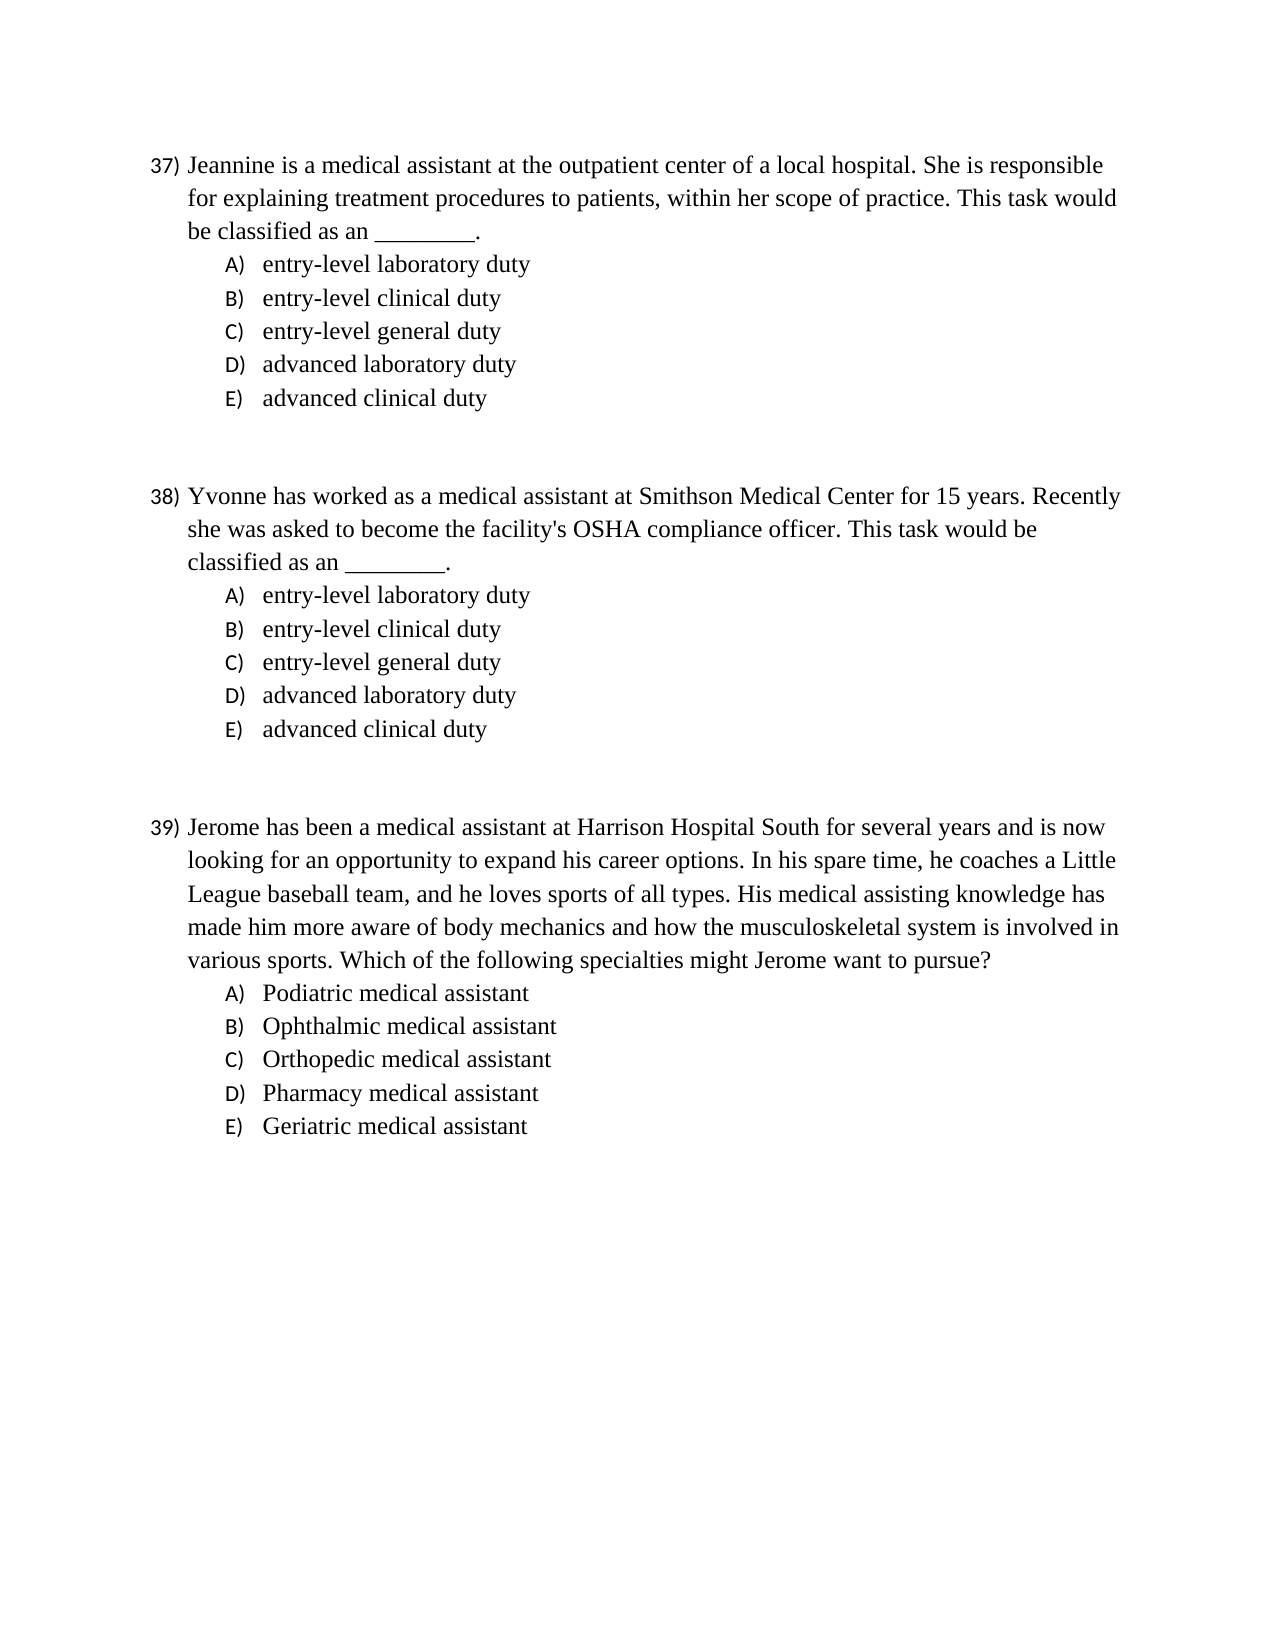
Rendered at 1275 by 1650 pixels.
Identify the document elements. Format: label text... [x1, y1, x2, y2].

list Yvonne has worked as a medical assistant at Smithson Medical Center for 15 years. Recently she was asked to become the facility's OSHA compliance officer. This task would be classified as an ________. [150, 481, 1125, 576]
list Orthopedic medical assistant [225, 1044, 1125, 1073]
list entry-level general duty [225, 316, 1125, 345]
list entry-level general duty [225, 647, 1125, 676]
list Jerome has been a medical assistant at Harrison Hospital South for several years and is now looking for an opportunity to expand his career options. In his spare time, he coaches a Little League baseball team, and he loves sports of all types. His medical assisting knowledge has made him more aware of body mechanics and how the musculoskeletal system is involved in various sports. Which of the following specialties might Jerome want to pursue? [150, 812, 1125, 973]
list advanced clinical duty [225, 383, 1125, 412]
list entry-level clinical duty [225, 614, 1125, 643]
list advanced laboratory duty [225, 349, 1125, 378]
list advanced laboratory duty [225, 681, 1125, 709]
list Pharmacy medical assistant [225, 1078, 1125, 1107]
list advanced clinical duty [225, 714, 1125, 743]
list Geriatric medical assistant [225, 1111, 1125, 1140]
list Ophthalmic medical assistant [225, 1011, 1125, 1040]
list entry-level laboratory duty [225, 581, 1125, 609]
list entry-level laboratory duty [225, 249, 1125, 278]
list entry-level clinical duty [225, 283, 1125, 312]
list Podiatric medical assistant [225, 978, 1125, 1007]
list Jeannine is a medical assistant at the outpatient center of a local hospital. She is responsible for explaining treatment procedures to patients, within her scope of practice. This task would be classified as an ________. [150, 150, 1125, 245]
